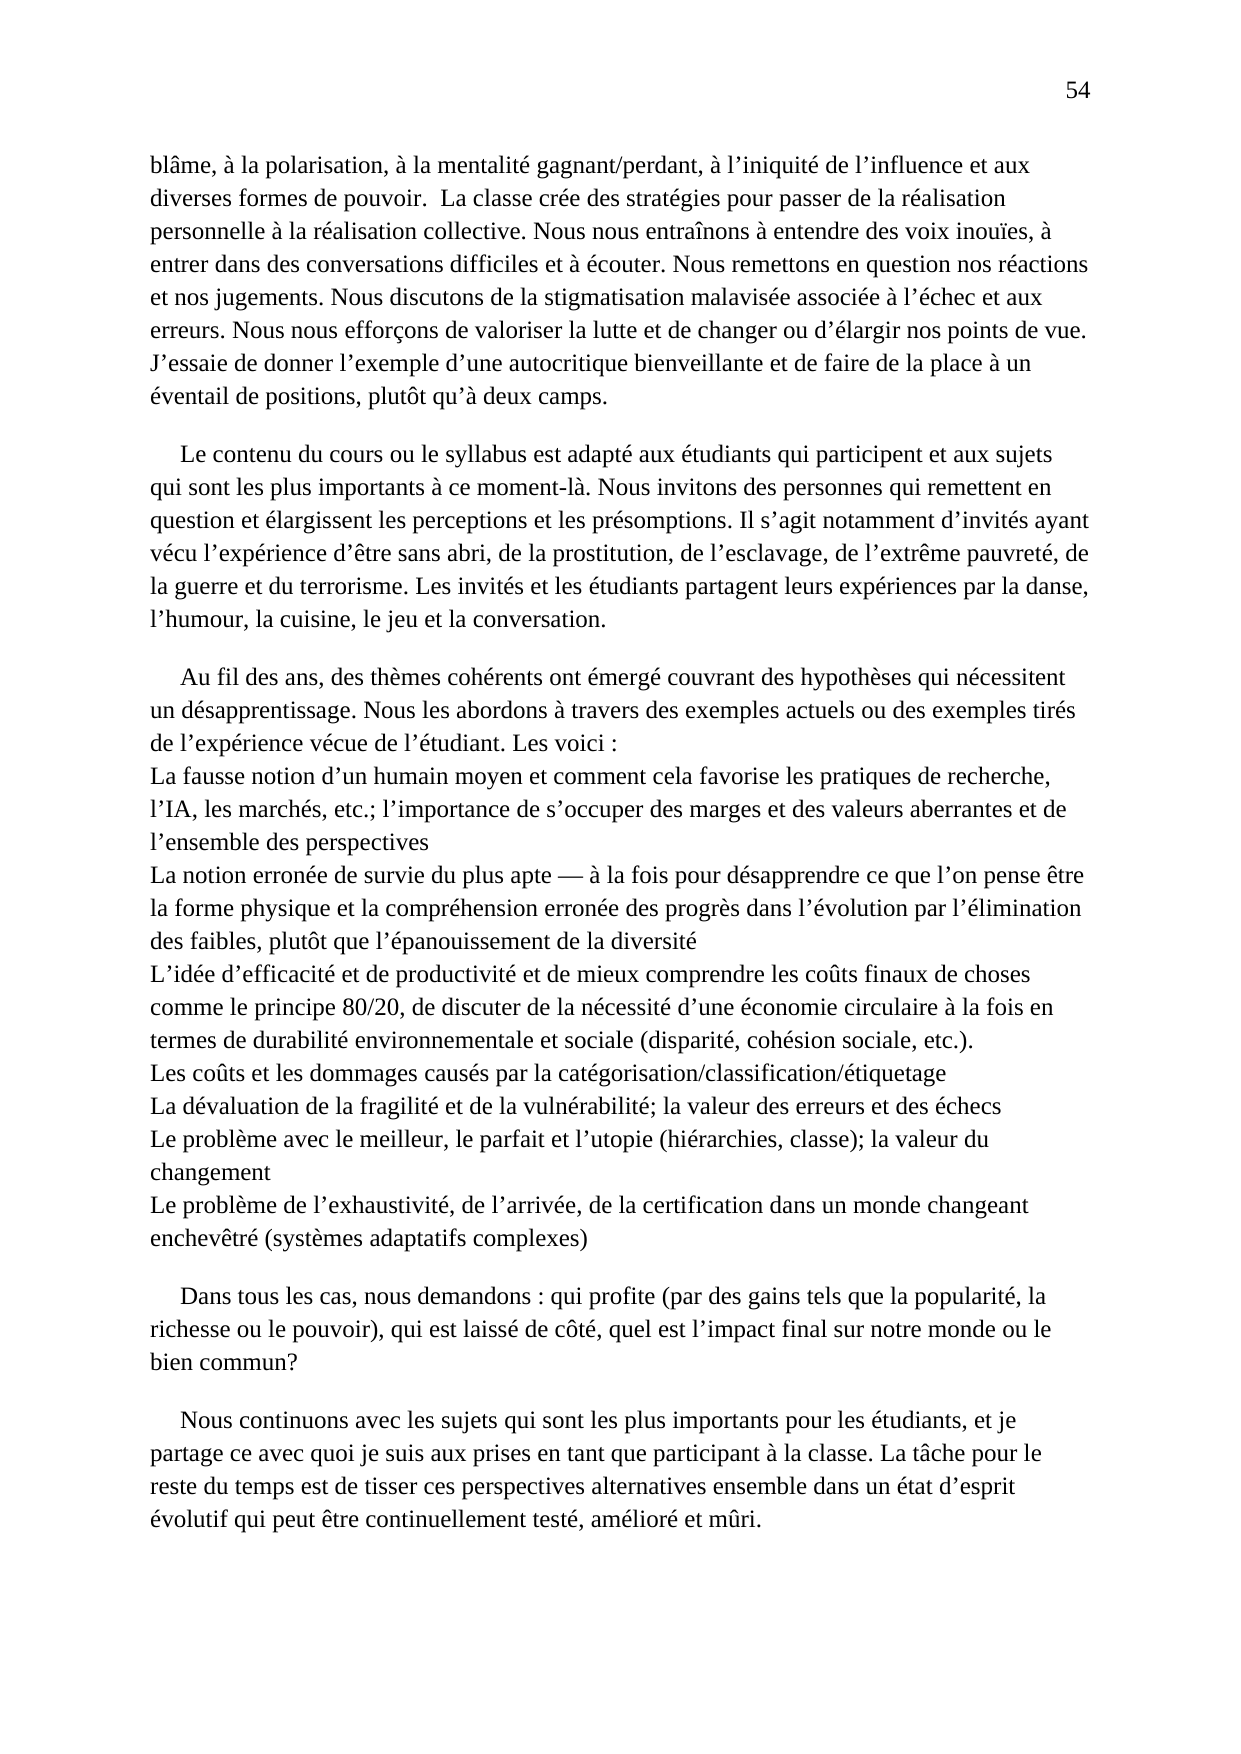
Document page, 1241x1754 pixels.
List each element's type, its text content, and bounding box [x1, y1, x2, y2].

text Le problème avec le meilleur, le parfait et l’utopie (hiérarchies, classe); la valeur du changement [150, 1124, 1090, 1186]
text Au fil des ans, des thèmes cohérents ont émergé couvrant des hypothèses qui nécessitent un désapprentissage. Nous les abordons à travers des exemples actuels ou des exemples tirés de l’expérience vécue de l’étudiant. Les voici : [150, 662, 1090, 757]
text L’idée d’efficacité et de productivité et de mieux comprendre les coûts finaux de choses comme le principe 80/20, de discuter de la nécessité d’une économie circulaire à la fois en termes de durabilité environnementale et sociale (disparité, cohésion sociale, etc.). [150, 959, 1090, 1054]
text La dévaluation de la fragilité et de la vulnérabilité; la valeur des erreurs et des échecs [150, 1091, 1090, 1120]
text Les coûts et les dommages causés par la catégorisation/classification/étiquetage [150, 1058, 1090, 1087]
text Le contenu du cours ou le syllabus est adapté aux étudiants qui participent et aux sujets qui sont les plus importants à ce moment-là. Nous invitons des personnes qui remettent en question et élargissent les perceptions et les présomptions. Il s’agit notamment d’invités ayant vécu l’expérience d’être sans abri, de la prostitution, de l’esclavage, de l’extrême pauvreté, de la guerre et du terrorisme. Les invités et les étudiants partagent leurs expériences par la danse, l’humour, la cuisine, le jeu et la conversation. [150, 439, 1090, 633]
text Nous continuons avec les sujets qui sont les plus importants pour les étudiants, et je partage ce avec quoi je suis aux prises en tant que participant à la classe. La tâche pour le reste du temps est de tisser ces perspectives alternatives ensemble dans un état d’esprit évolutif qui peut être continuellement testé, amélioré et mûri. [150, 1405, 1090, 1533]
text Le problème de l’exhaustivité, de l’arrivée, de la certification dans un monde changeant enchevêtré (systèmes adaptatifs complexes) [150, 1190, 1090, 1252]
text La fausse notion d’un humain moyen et comment cela favorise les pratiques de recherche, l’IA, les marchés, etc.; l’importance de s’occuper des marges et des valeurs aberrantes et de l’ensemble des perspectives [150, 761, 1090, 856]
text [150, 150, 1090, 410]
text La notion erronée de survie du plus apte — à la fois pour désapprendre ce que l’on pense être la forme physique et la compréhension erronée des progrès dans l’évolution par l’élimination des faibles, plutôt que l’épanouissement de la diversité [150, 860, 1090, 955]
text Dans tous les cas, nous demandons : qui profite (par des gains tels que la popularité, la richesse ou le pouvoir), qui est laissé de côté, quel est l’impact final sur notre monde ou le bien commun? [150, 1281, 1090, 1376]
